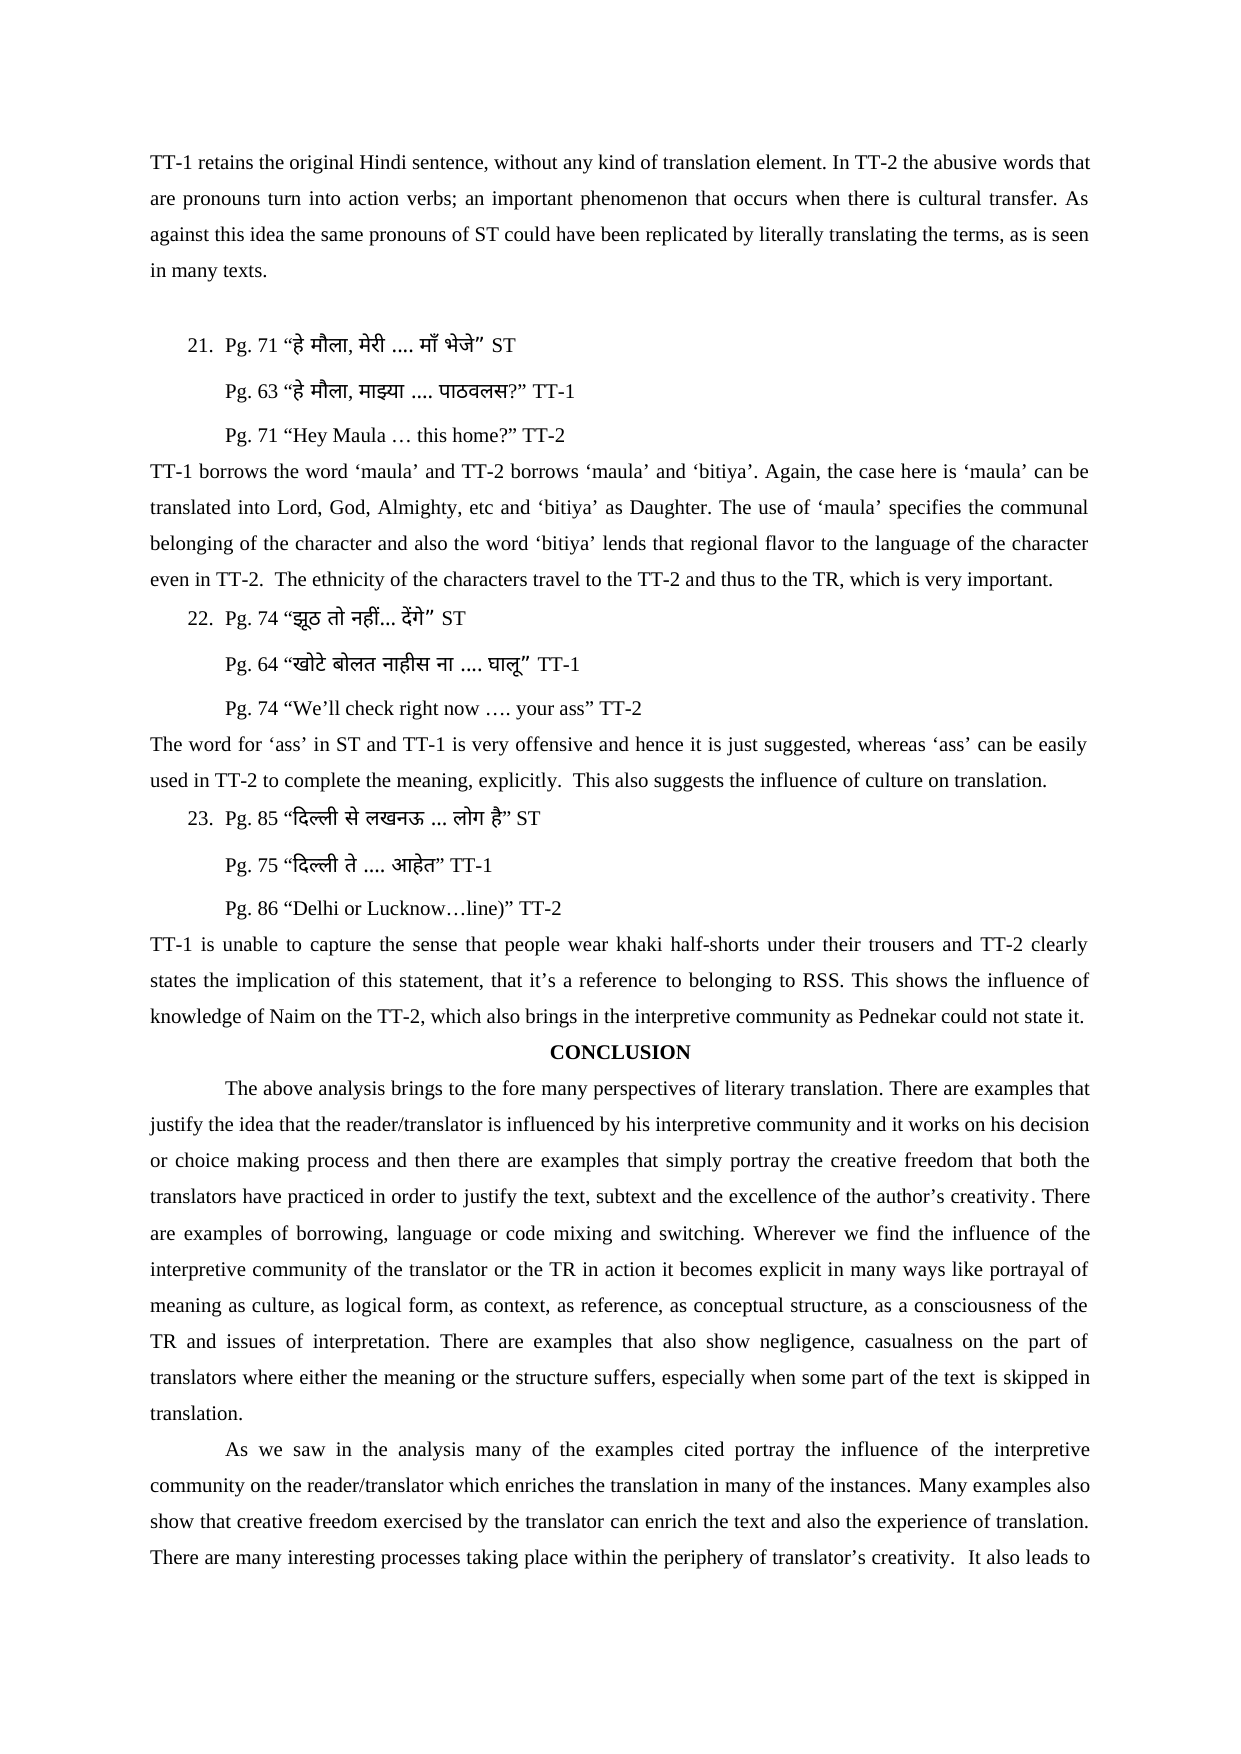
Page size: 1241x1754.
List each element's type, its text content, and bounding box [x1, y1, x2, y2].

text Pg. 63 “,?” TT-1 [225, 376, 1090, 407]
text Pg. 75 “” TT-1 [225, 850, 1090, 881]
list Pg. 85 “” ST [187, 803, 1090, 834]
text Pg. 74 “We’ll check right now …. your ass” TT-2 [225, 695, 1090, 719]
text Pg. 64 “TT-1 [225, 649, 1090, 680]
text CONCLUSION [150, 1040, 1090, 1064]
text The word for ‘ass’ in ST and TT-1 is very offensive and hence it is just suggested, whereas ‘ass’ can be easily used in TT-2 to complete the meaning, explicitly. This also suggests the influence of culture on translation. [150, 731, 1090, 792]
text TT-1 is unable to capture the sense that people wear khaki half-shorts under their trousers and TT-2 clearly states the implication of this statement, that it’s a reference to belonging to RSS. This shows the influence of knowledge of Naim on the TT-2, which also brings in the interpretive community as Pednekar could not state it. [150, 932, 1090, 1028]
text Pg. 86 “Delhi or Lucknow…line)” TT-2 [225, 896, 1090, 920]
list Pg. 74 “ST [187, 603, 1090, 634]
text The above analysis brings to the fore many perspectives of literary translation. There are examples that justify the idea that the reader/translator is influenced by his interpretive community and it works on his decision or choice making process and then there are examples that simply portray the creative freedom that both the translators have practiced in order to justify the text, subtext and the excellence of the author’s creativity. There are examples of borrowing, language or code mixing and switching. Wherever we find the influence of the interpretive community of the translator or the TR in action it becomes explicit in many ways like portrayal of meaning as culture, as logical form, as context, as reference, as conceptual structure, as a consciousness of the TR and issues of interpretation. There are examples that also show negligence, casualness on the part of translators where either the meaning or the structure suffers, especially when some part of the text is skipped in translation. [150, 1076, 1090, 1425]
text Pg. 71 “Hey Maula … this home?” TT-2 [225, 423, 1090, 447]
list Pg. 71 “,ST [187, 330, 1090, 361]
text TT-1 borrows the word ‘maula’ and TT-2 borrows ‘maula’ and ‘bitiya’. Again, the case here is ‘maula’ can be translated into Lord, God, Almighty, etc and ‘bitiya’ as Daughter. The use of ‘maula’ specifies the communal belonging of the character and also the word ‘bitiya’ lends that regional flavor to the language of the character even in TT-2. The ethnicity of the characters travel to the TT-2 and thus to the TR, which is very important. [150, 459, 1090, 591]
text TT-1 retains the original Hindi sentence, without any kind of translation element. In TT-2 the abusive words that are pronouns turn into action verbs; an important phenomenon that occurs when there is cultural transfer. As against this idea the same pronouns of ST could have been replicated by literally translating the terms, as is seen in many texts. [150, 150, 1090, 282]
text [150, 1437, 1090, 1569]
